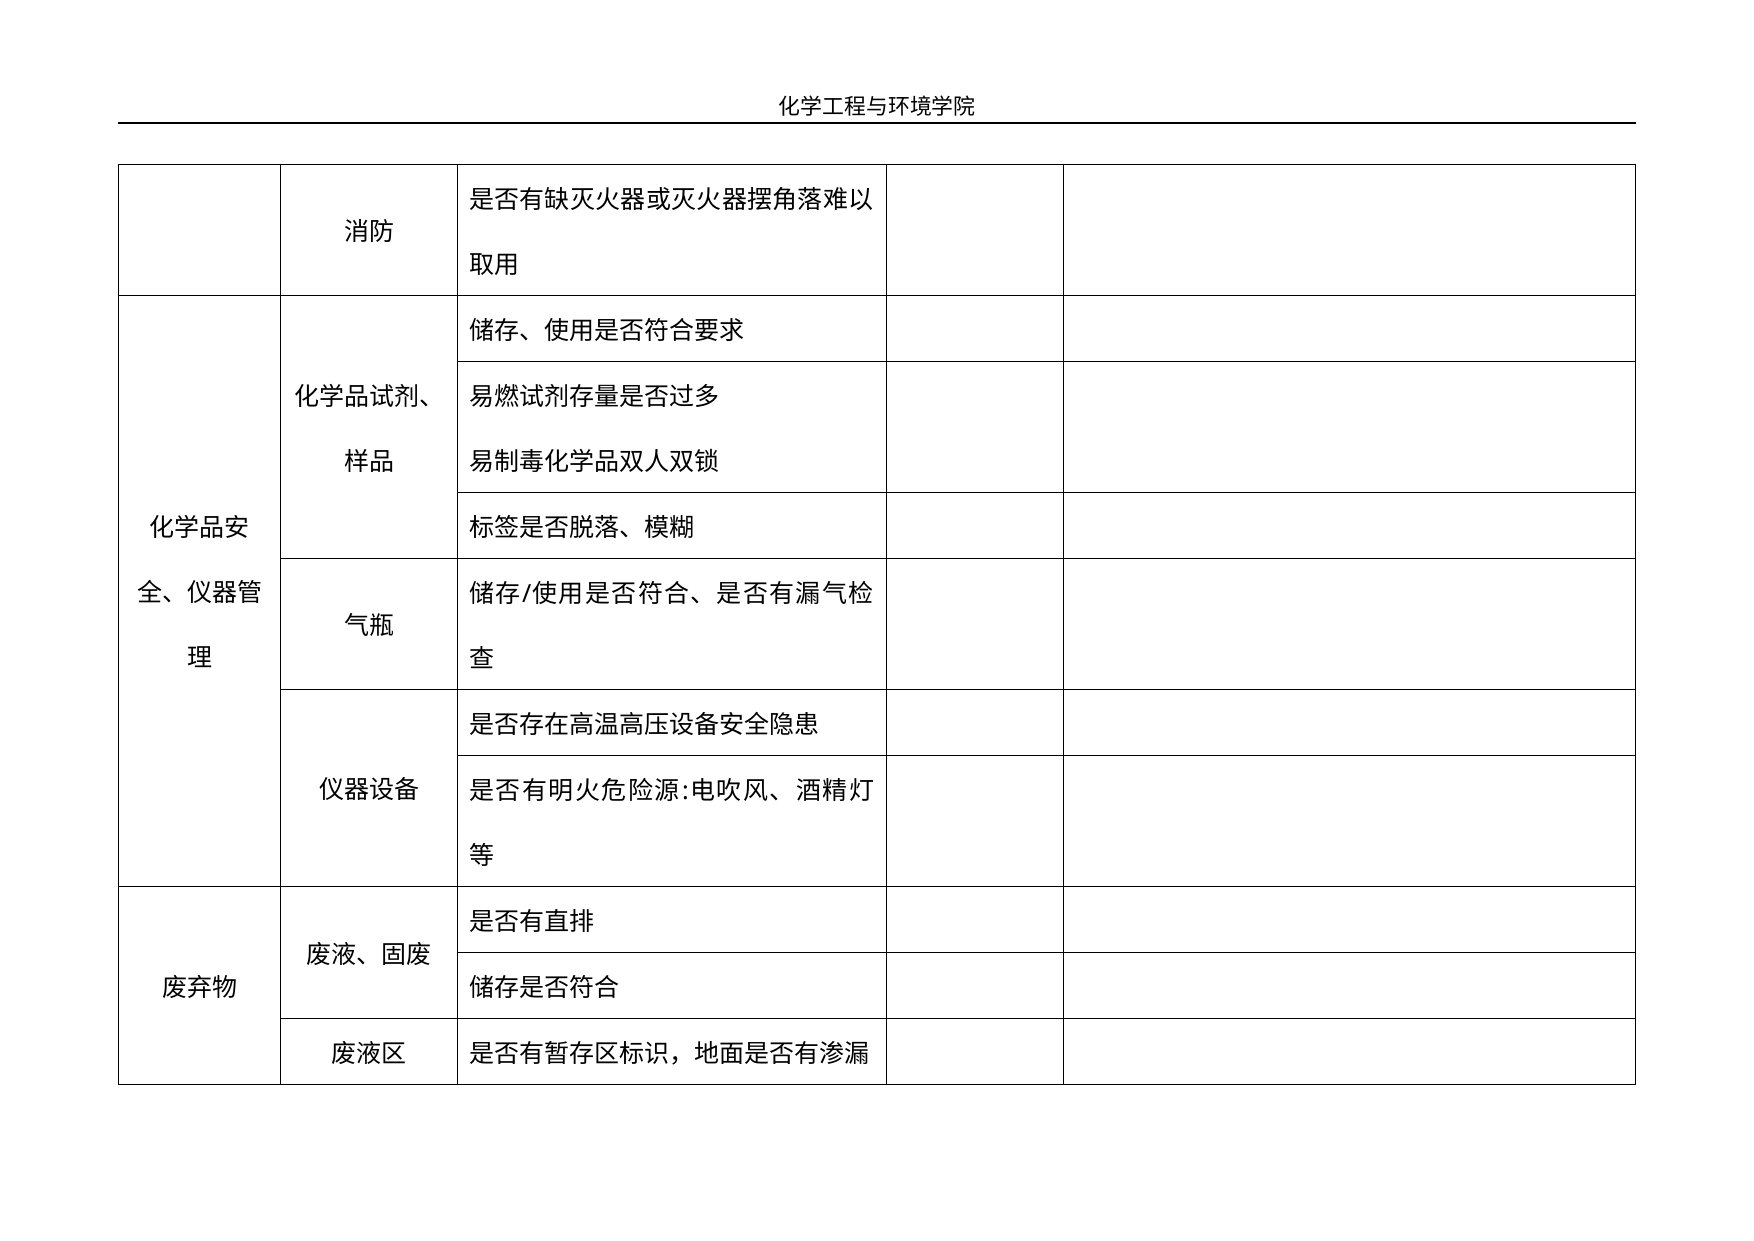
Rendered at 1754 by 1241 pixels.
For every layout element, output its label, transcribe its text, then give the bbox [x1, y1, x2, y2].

table_cell 易燃试剂存量是否过多 易制毒化学品双人双锁 [458, 362, 886, 492]
table_cell [1064, 953, 1635, 1018]
table_cell [1064, 887, 1635, 952]
table_cell [887, 887, 1063, 952]
table_cell [1064, 296, 1635, 361]
table_cell 是否有直排 [458, 887, 886, 952]
table_cell [887, 756, 1063, 886]
table_cell [1064, 493, 1635, 558]
table_cell 是否有明火危险源:电吹风、酒精灯等 [458, 756, 886, 886]
table_cell [1064, 1019, 1635, 1084]
table_cell [887, 1019, 1063, 1084]
table_cell 储存是否符合 [458, 953, 886, 1018]
table_cell [887, 953, 1063, 1018]
table_cell [887, 165, 1063, 295]
table_cell 废液区 [281, 1019, 457, 1084]
table_cell 消防 [281, 165, 457, 295]
table_cell 是否有暂存区标识，地面是否有渗漏 [458, 1019, 886, 1084]
table_cell [887, 362, 1063, 492]
table_cell [1064, 559, 1635, 689]
table_cell 储存/使用是否符合、是否有漏气检查 [458, 559, 886, 689]
table_cell [887, 493, 1063, 558]
table_cell 气瓶 [281, 559, 457, 689]
table_cell [1064, 362, 1635, 492]
table_cell 储存、使用是否符合要求 [458, 296, 886, 361]
table_cell 废液、固废 [281, 887, 457, 1018]
table_cell 废弃物 [119, 887, 280, 1084]
table_cell 标签是否脱落、模糊 [458, 493, 886, 558]
table_cell [1064, 690, 1635, 755]
table_cell 化学品安全、仪器管理 [119, 296, 280, 886]
table_cell 化学品试剂、样品 [281, 296, 457, 558]
table_cell 是否存在高温高压设备安全隐患 [458, 690, 886, 755]
table_cell [887, 296, 1063, 361]
table_cell [1064, 165, 1635, 295]
table_cell 是否有缺灭火器或灭火器摆角落难以取用 [458, 165, 886, 295]
table_cell 仪器设备 [281, 690, 457, 886]
table_cell [887, 690, 1063, 755]
table_cell [887, 559, 1063, 689]
table_cell [1064, 756, 1635, 886]
